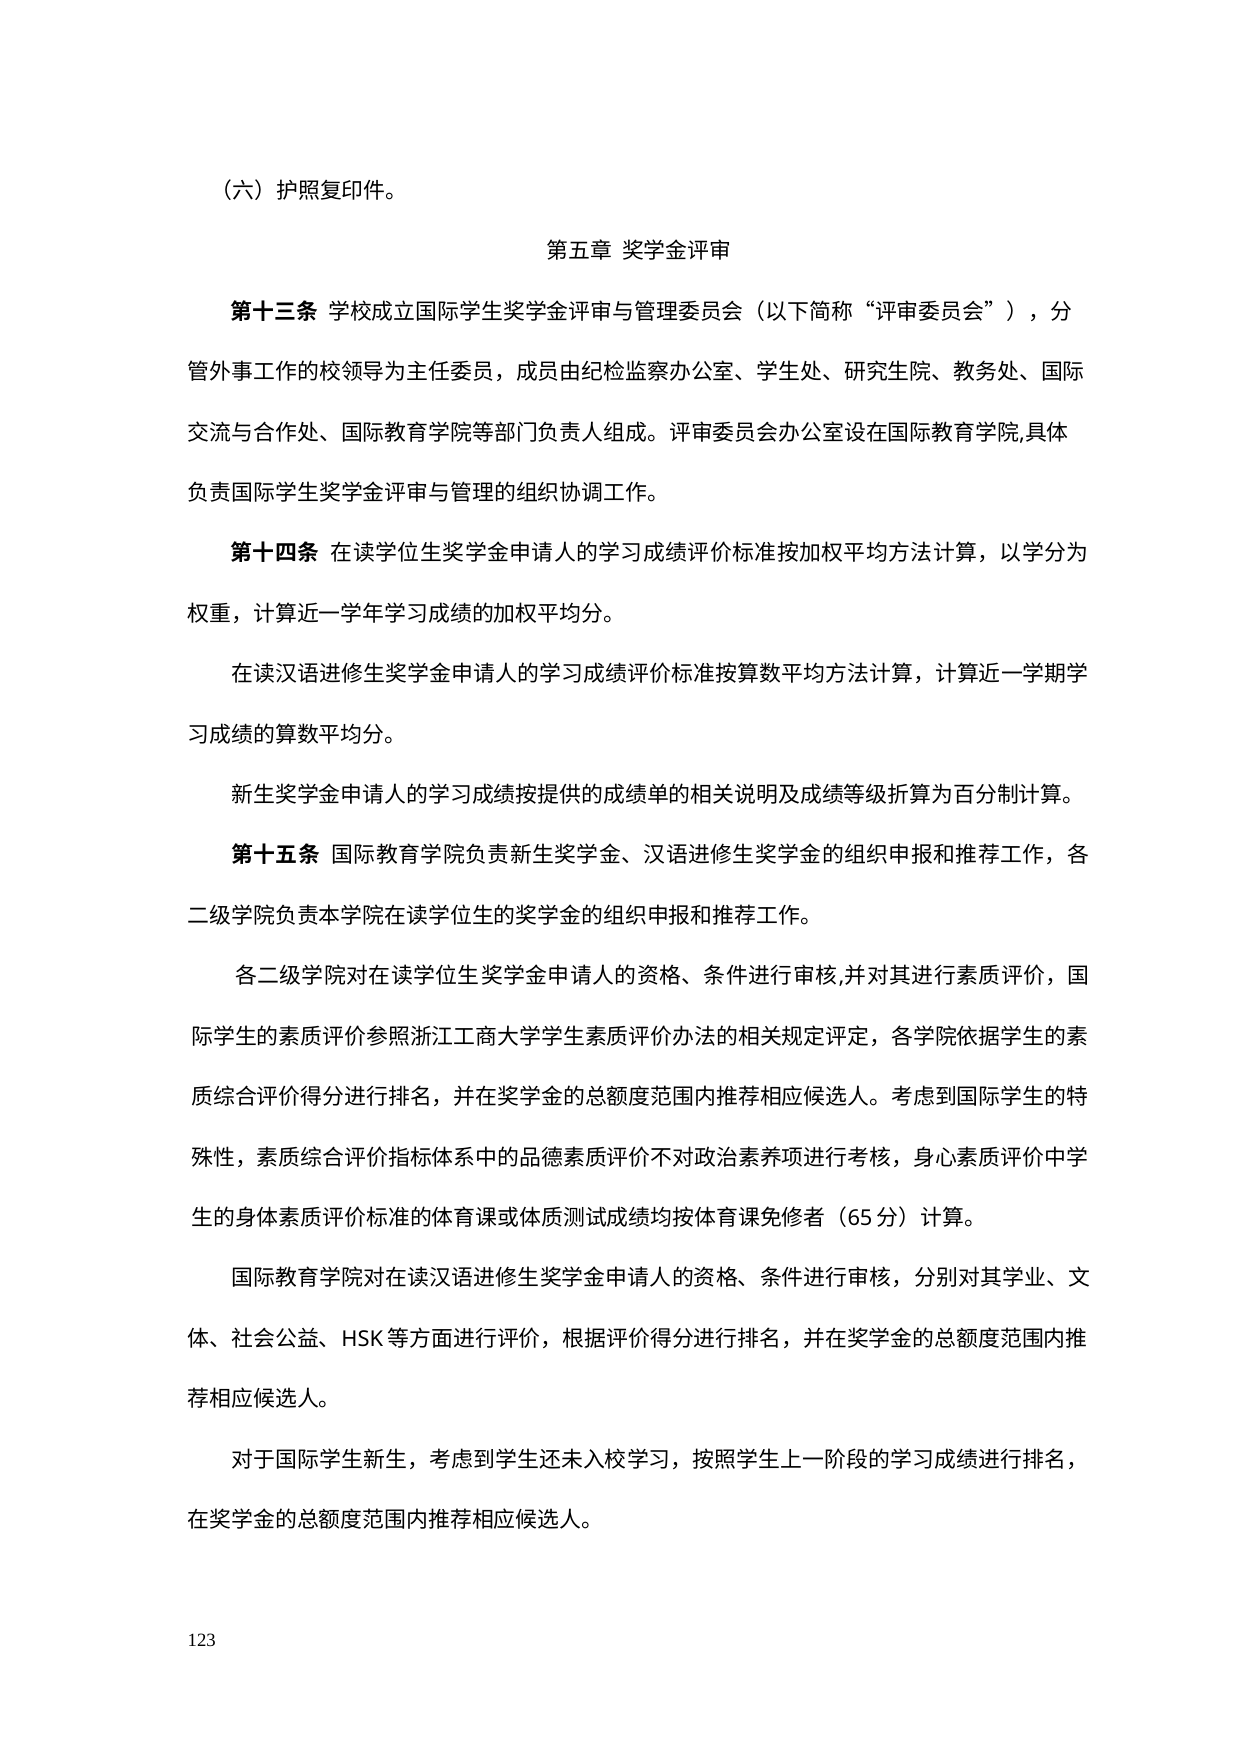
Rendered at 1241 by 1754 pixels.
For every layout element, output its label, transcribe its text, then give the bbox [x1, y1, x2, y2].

text 新生奖学金申请人的学习成绩按提供的成绩单的相关说明及成绩等级折算为百分制计算。 [187, 754, 1090, 814]
text 在读汉语进修生奖学金申请人的学习成绩评价标准按算数平均方法计算，计算近一学期学习成绩的算数平均分。 [187, 633, 1090, 754]
text （六）护照复印件。 [187, 150, 1090, 210]
text 第十五条 国际教育学院负责新生奖学金、汉语进修生奖学金的组织申报和推荐工作，各二级学院负责本学院在读学位生的奖学金的组织申报和推荐工作。 [187, 814, 1090, 935]
text 对于国际学生新生，考虑到学生还未入校学习，按照学生上一阶段的学习成绩进行排名，在奖学金的总额度范围内推荐相应候选人。 [187, 1419, 1090, 1539]
text 第十三条 学校成立国际学生奖学金评审与管理委员会（以下简称“评审委员会”），分管外事工作的校领导为主任委员，成员由纪检监察办公室、学生处、研究生院、教务处、国际交流与合作处、国际教育学院等部门负责人组成。评审委员会办公室设在国际教育学院,具体负责国际学生奖学金评审与管理的组织协调工作。 [188, 271, 1090, 512]
text 第五章 奖学金评审 [187, 210, 1090, 271]
text 国际教育学院对在读汉语进修生奖学金申请人的资格、条件进行审核，分别对其学业、文体、社会公益、HSK等方面进行评价，根据评价得分进行排名，并在奖学金的总额度范围内推荐相应候选人。 [187, 1237, 1090, 1419]
text 第十四条 在读学位生奖学金申请人的学习成绩评价标准按加权平均方法计算，以学分为权重，计算近一学年学习成绩的加权平均分。 [187, 512, 1090, 633]
text 各二级学院对在读学位生奖学金申请人的资格、条件进行审核,并对其进行素质评价，国际学生的素质评价参照浙江工商大学学生素质评价办法的相关规定评定，各学院依据学生的素质综合评价得分进行排名，并在奖学金的总额度范围内推荐相应候选人。考虑到国际学生的特殊性，素质综合评价指标体系中的品德素质评价不对政治素养项进行考核，身心素质评价中学生的身体素质评价标准的体育课或体质测试成绩均按体育课免修者（65分）计算。 [191, 935, 1090, 1237]
